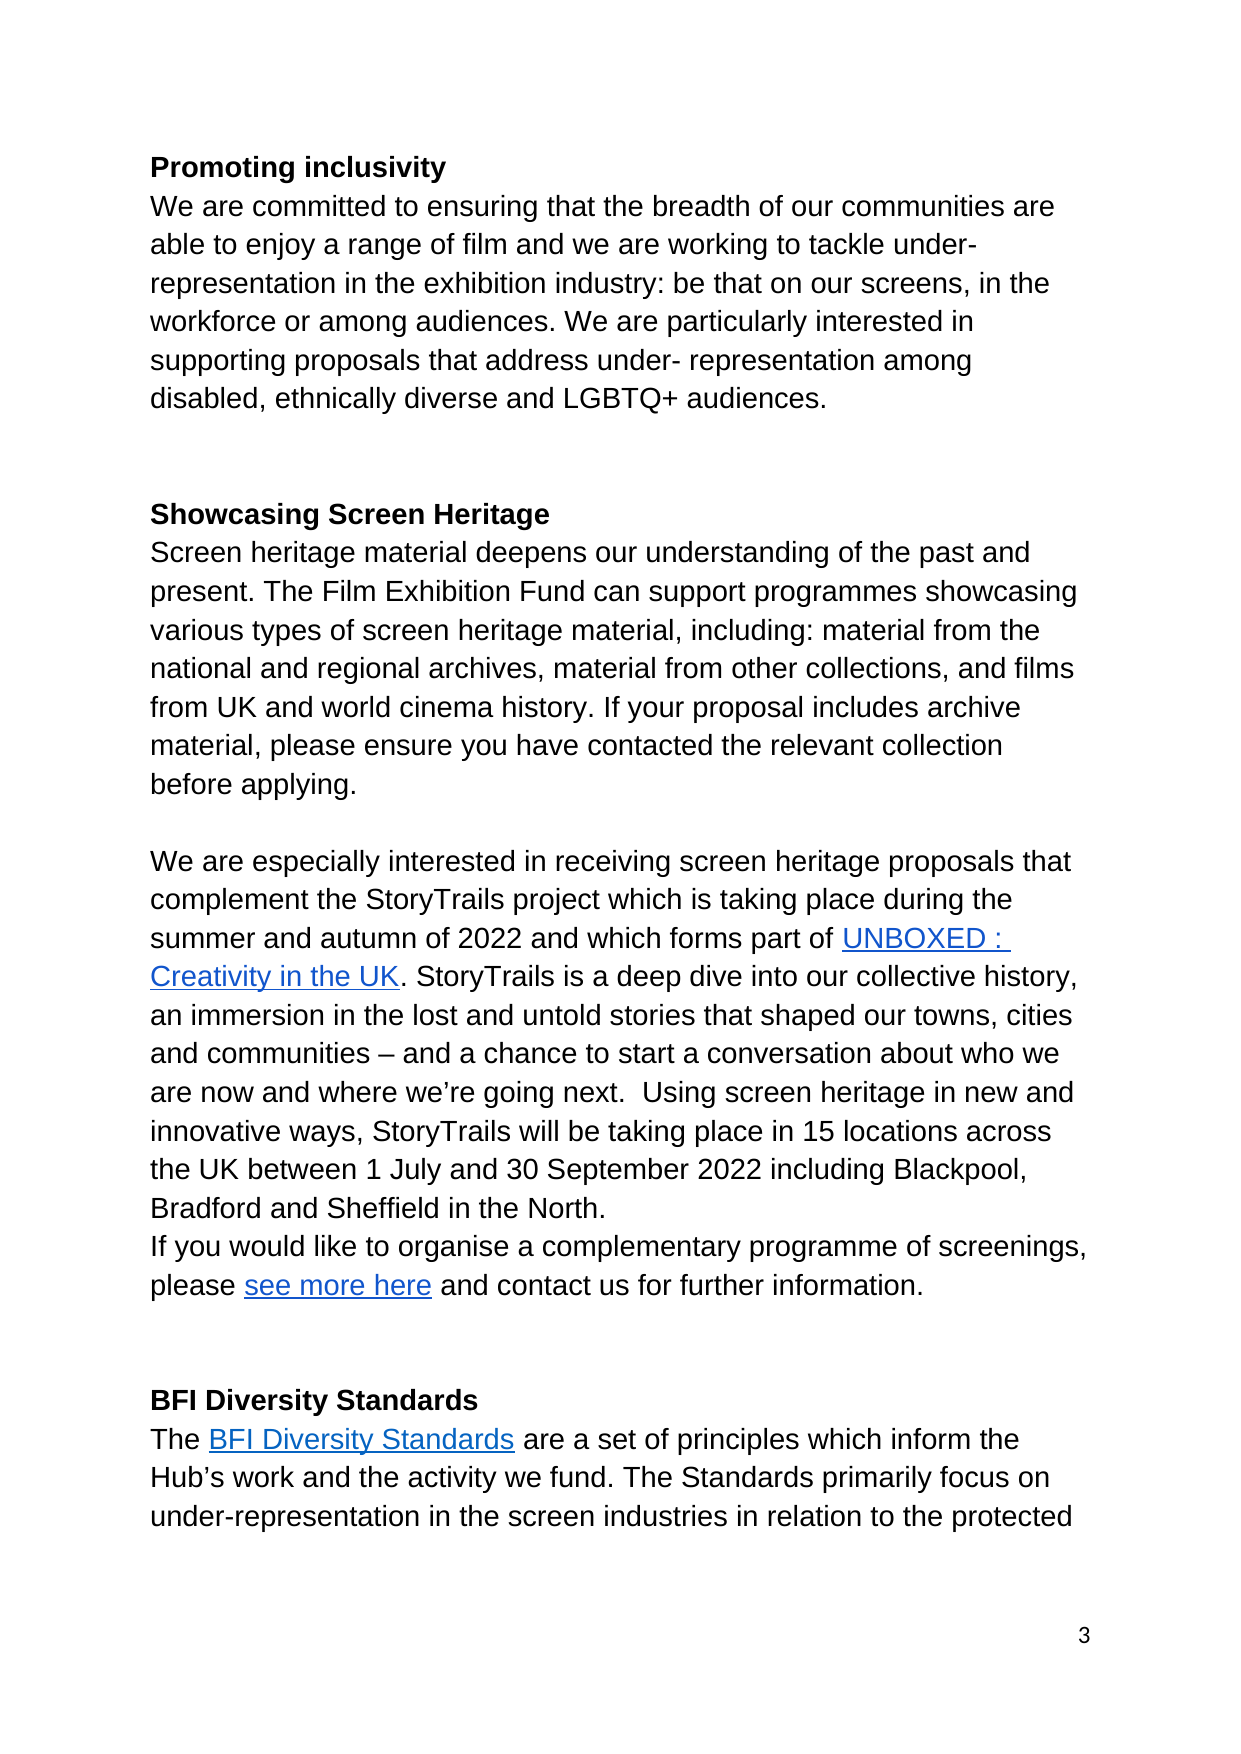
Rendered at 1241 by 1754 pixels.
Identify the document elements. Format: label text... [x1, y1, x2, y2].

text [150, 1422, 1090, 1532]
text We are committed to ensuring that the breadth of our communities are able to enjoy a range of film and we are working to tackle under-representation in the exhibition industry: be that on our screens, in the workforce or among audiences. We are particularly interested in supporting proposals that address under- representation among disabled, ethnically diverse and LGBTQ+ audiences. [150, 188, 1090, 415]
text Promoting inclusivity [150, 150, 1090, 183]
text We are especially interested in receiving screen heritage proposals that complement the StoryTrails project which is taking place during the summer and autumn of 2022 and which forms part of UNBOXED : Creativity in the UK. StoryTrails is a deep dive into our collective history, an immersion in the lost and untold stories that shaped our towns, cities and communities – and a chance to start a conversation about who we are now and where we’re going next. Using screen heritage in new and innovative ways, StoryTrails will be taking place in 15 locations across the UK between 1 July and 30 September 2022 including Blackpool, Bradford and Sheffield in the North. [150, 844, 1090, 1224]
text If you would like to organise a complementary programme of screenings, please see more here and contact us for further information. [150, 1229, 1090, 1301]
text Showcasing Screen Heritage [150, 497, 1090, 530]
text BFI Diversity Standards [150, 1383, 1090, 1417]
text Screen heritage material deepens our understanding of the past and present. The Film Exhibition Fund can support programmes showcasing various types of screen heritage material, including: material from the national and regional archives, material from other collections, and films from UK and world cinema history. If your proposal includes archive material, please ensure you have contacted the relevant collection before applying. [150, 535, 1090, 800]
